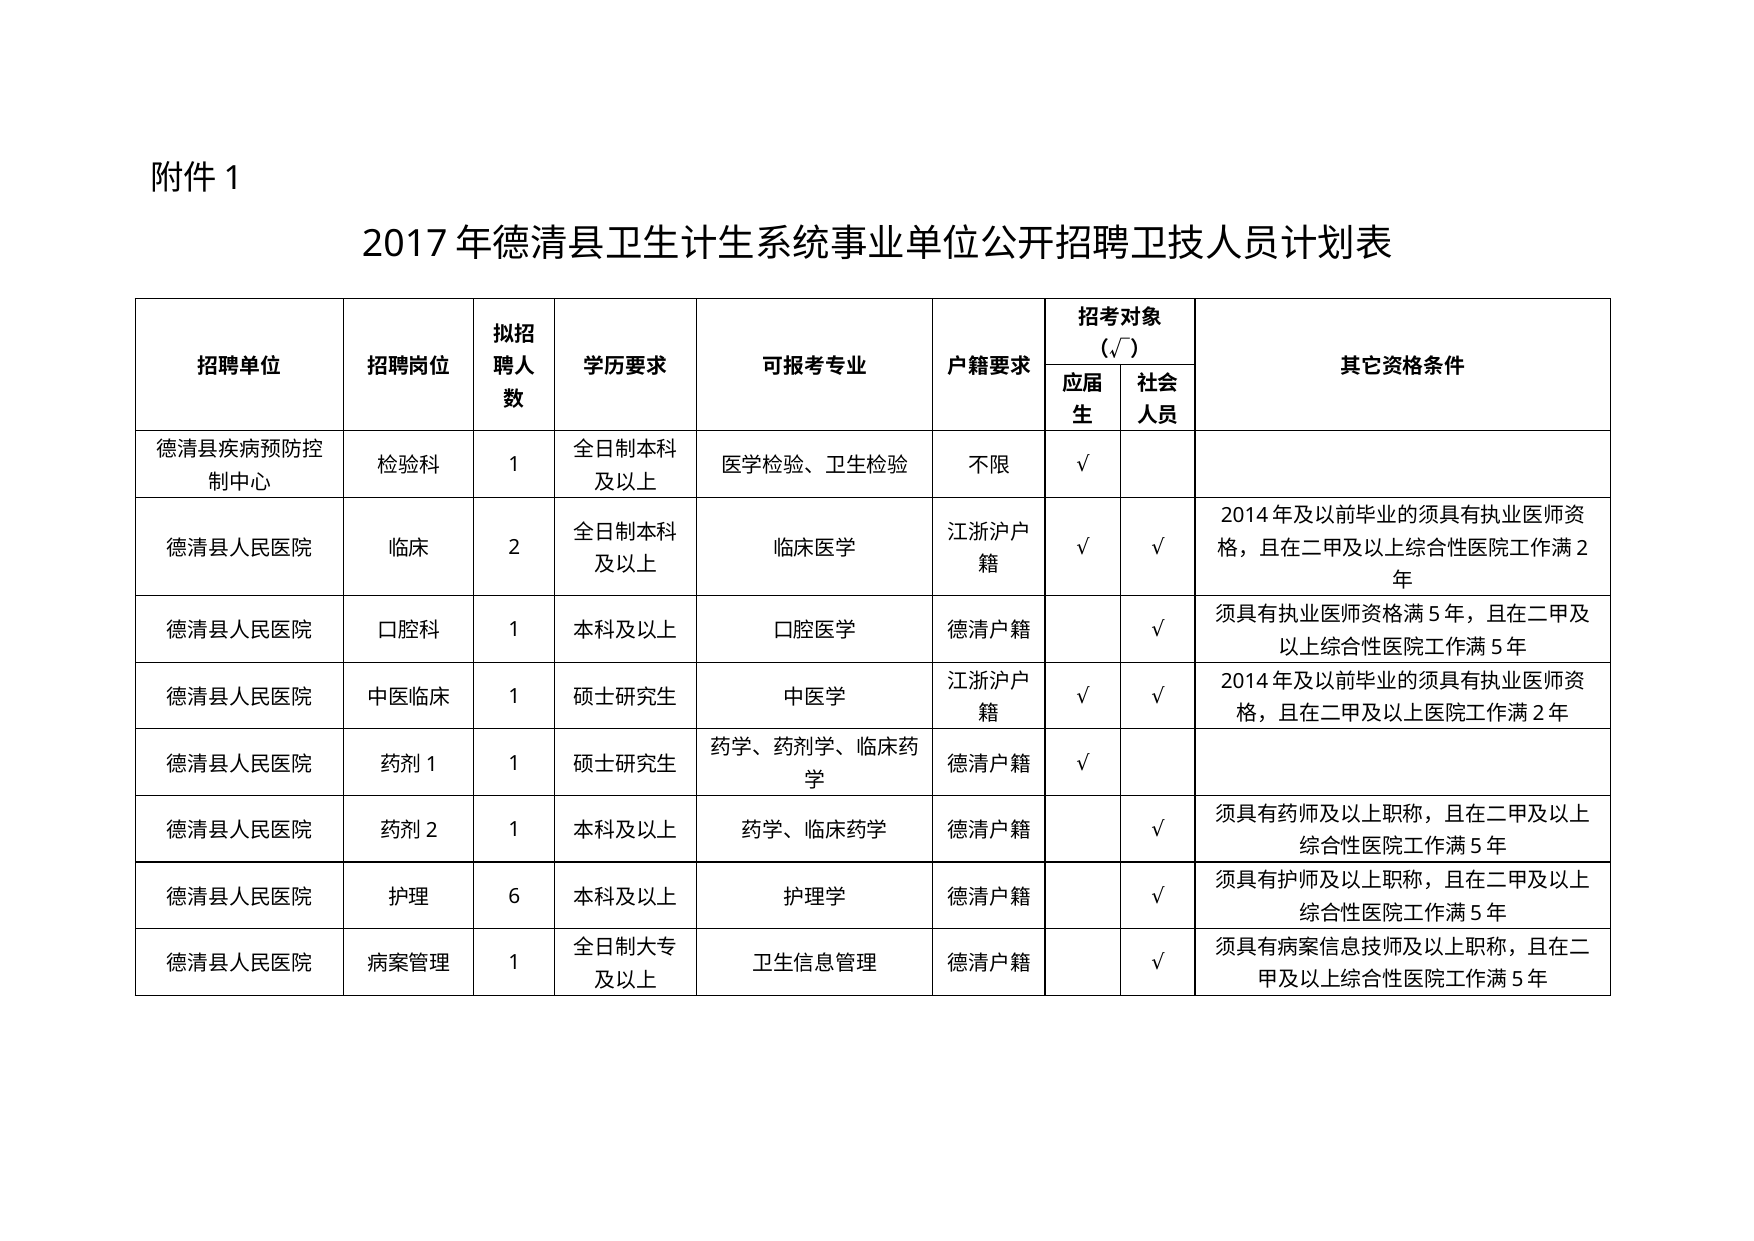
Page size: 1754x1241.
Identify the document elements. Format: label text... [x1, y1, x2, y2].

table_cell [1046, 929, 1120, 994]
table_cell 1 [474, 431, 554, 497]
table_cell 1 [474, 663, 554, 728]
table_cell √ [1121, 663, 1194, 728]
table_cell √ [1121, 929, 1194, 994]
table_cell 2 [474, 498, 554, 595]
table_cell 1 [474, 596, 554, 662]
table_header 其它资格条件 [1196, 299, 1610, 430]
table_cell 医学检验、卫生检验 [697, 431, 932, 497]
table_cell 护理 [344, 863, 473, 928]
table_header 招聘岗位 [344, 299, 473, 430]
table_header 学历要求 [555, 299, 696, 430]
table_cell 德清户籍 [933, 596, 1044, 662]
table_cell [1196, 729, 1610, 795]
text 附件1 [150, 143, 1604, 208]
table_cell √ [1046, 431, 1120, 497]
table_cell 2014年及以前毕业的须具有执业医师资格，且在二甲及以上综合性医院工作满2年 [1196, 498, 1610, 595]
table_cell 药剂2 [344, 796, 473, 861]
table_cell 须具有药师及以上职称，且在二甲及以上综合性医院工作满5年 [1196, 796, 1610, 861]
table_header 招聘单位 [136, 299, 343, 430]
table_cell 6 [474, 863, 554, 928]
table_cell [1196, 431, 1610, 497]
table_cell 德清县人民医院 [136, 498, 343, 595]
table_cell 1 [474, 929, 554, 994]
table_cell 本科及以上 [555, 796, 696, 861]
table_cell 德清县人民医院 [136, 729, 343, 795]
text 2017年德清县卫生计生系统事业单位公开招聘卫技人员计划表 [150, 208, 1604, 273]
table_cell 本科及以上 [555, 863, 696, 928]
table_cell 中医临床 [344, 663, 473, 728]
table_cell 江浙沪户籍 [933, 663, 1044, 728]
table_cell √ [1121, 863, 1194, 928]
table_cell 药剂1 [344, 729, 473, 795]
table_cell 德清户籍 [933, 929, 1044, 994]
table_cell 检验科 [344, 431, 473, 497]
table_cell √ [1121, 498, 1194, 595]
table_cell 临床医学 [697, 498, 932, 595]
table_cell 本科及以上 [555, 596, 696, 662]
table_cell 全日制本科及以上 [555, 498, 696, 595]
table_cell 2014年及以前毕业的须具有执业医师资格，且在二甲及以上医院工作满2年 [1196, 663, 1610, 728]
table_cell 社会人员 [1121, 365, 1194, 430]
table_cell [1121, 431, 1194, 497]
table_cell 江浙沪户籍 [933, 498, 1044, 595]
table_cell 全日制大专及以上 [555, 929, 696, 994]
table_cell 德清户籍 [933, 796, 1044, 861]
table_cell 中医学 [697, 663, 932, 728]
table_header 可报考专业 [697, 299, 932, 430]
table_cell 应届生 [1046, 365, 1120, 430]
table_cell 德清县人民医院 [136, 663, 343, 728]
table_cell 德清县人民医院 [136, 596, 343, 662]
table_cell 1 [474, 796, 554, 861]
table_cell 药学、药剂学、临床药学 [697, 729, 932, 795]
table_cell [1046, 596, 1120, 662]
table_cell 1 [474, 729, 554, 795]
table_cell [1046, 863, 1120, 928]
table_cell 临床 [344, 498, 473, 595]
table_header 拟招聘人数 [474, 299, 554, 430]
table_cell 卫生信息管理 [697, 929, 932, 994]
table_cell √ [1121, 596, 1194, 662]
table_cell 口腔科 [344, 596, 473, 662]
table_cell 硕士研究生 [555, 729, 696, 795]
table_cell [1121, 729, 1194, 795]
table_cell 药学、临床药学 [697, 796, 932, 861]
table_cell √ [1121, 796, 1194, 861]
table_cell 须具有执业医师资格满5年，且在二甲及以上综合性医院工作满5年 [1196, 596, 1610, 662]
table_cell 德清户籍 [933, 863, 1044, 928]
table_cell 德清县人民医院 [136, 863, 343, 928]
table_cell [1046, 796, 1120, 861]
table_cell 不限 [933, 431, 1044, 497]
table_cell 护理学 [697, 863, 932, 928]
table_cell 德清户籍 [933, 729, 1044, 795]
table_cell 须具有护师及以上职称，且在二甲及以上综合性医院工作满5年 [1196, 863, 1610, 928]
table_cell 德清县人民医院 [136, 796, 343, 861]
table_cell √ [1046, 729, 1120, 795]
table_header 招考对象（√） [1046, 299, 1194, 364]
table_cell 须具有病案信息技师及以上职称，且在二甲及以上综合性医院工作满5年 [1196, 929, 1610, 994]
table_header 户籍要求 [933, 299, 1044, 430]
table_cell 德清县疾病预防控制中心 [136, 431, 343, 497]
table_cell 全日制本科及以上 [555, 431, 696, 497]
table_cell 硕士研究生 [555, 663, 696, 728]
table_cell √ [1046, 663, 1120, 728]
table_cell 病案管理 [344, 929, 473, 994]
table_cell √ [1046, 498, 1120, 595]
table_cell 口腔医学 [697, 596, 932, 662]
table_cell 德清县人民医院 [136, 929, 343, 994]
